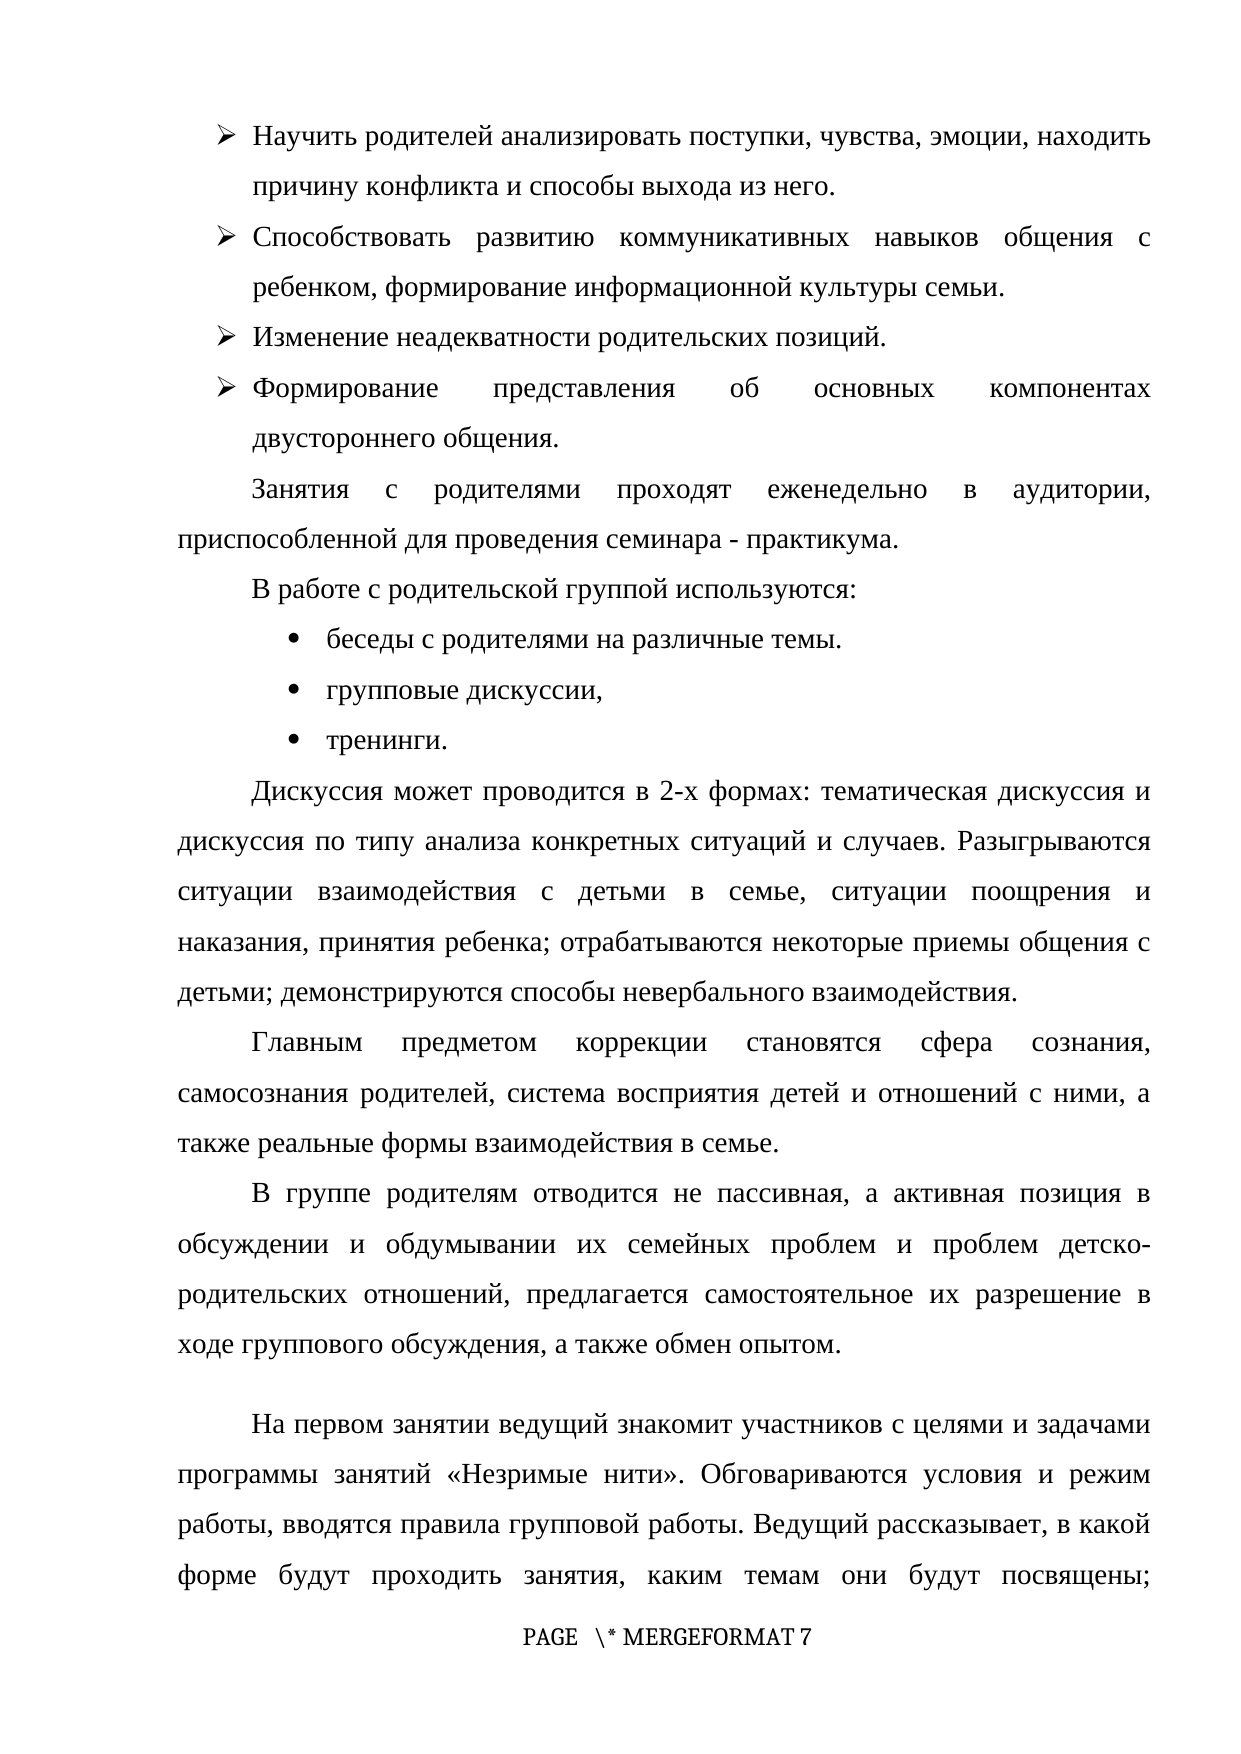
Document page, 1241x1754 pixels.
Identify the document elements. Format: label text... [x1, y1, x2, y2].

text Дискуссия может проводится в 2-х формах: тематическая дискуссия и дискуссия по типу анализа конкретных ситуаций и случаев. Разыгрываются ситуации взаимодействия с детьми в семье, ситуации поощрения и наказания, принятия ребенка; отрабатываются некоторые приемы общения с детьми; демонстрируются способы невербального взаимодействия. [177, 773, 1152, 1008]
text Главным предметом коррекции становятся сфера сознания, самосознания родителей, система восприятия детей и отношений с ними, а также реальные формы взаимодействия в семье. [177, 1024, 1152, 1159]
list Изменение неадекватности родительских позиций. [215, 319, 1152, 353]
list беседы с родителями на различные темы. [288, 622, 1152, 655]
list Научить родителей анализировать поступки, чувства, эмоции, находить причину конфликта и способы выхода из него. [215, 118, 1152, 202]
list Способствовать развитию коммуникативных навыков общения с ребенком, формирование информационной культуры семьи. [215, 219, 1152, 303]
list групповые дискуссии, [288, 672, 1152, 706]
list тренинги. [288, 722, 1152, 756]
text Занятия с родителями проходят еженедельно в аудитории, приспособленной для проведения семинара - практикума. [177, 471, 1152, 554]
text В работе с родительской группой используются: [177, 571, 1152, 605]
list Формирование представления об основных компонентах двустороннего общения. [215, 370, 1152, 454]
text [177, 1406, 1152, 1590]
text В группе родителям отводится не пассивная, а активная позиция в обсуждении и обдумывании их семейных проблем и проблем детско-родительских отношений, предлагается самостоятельное их разрешение в ходе группового обсуждения, а также обмен опытом. [177, 1175, 1152, 1360]
